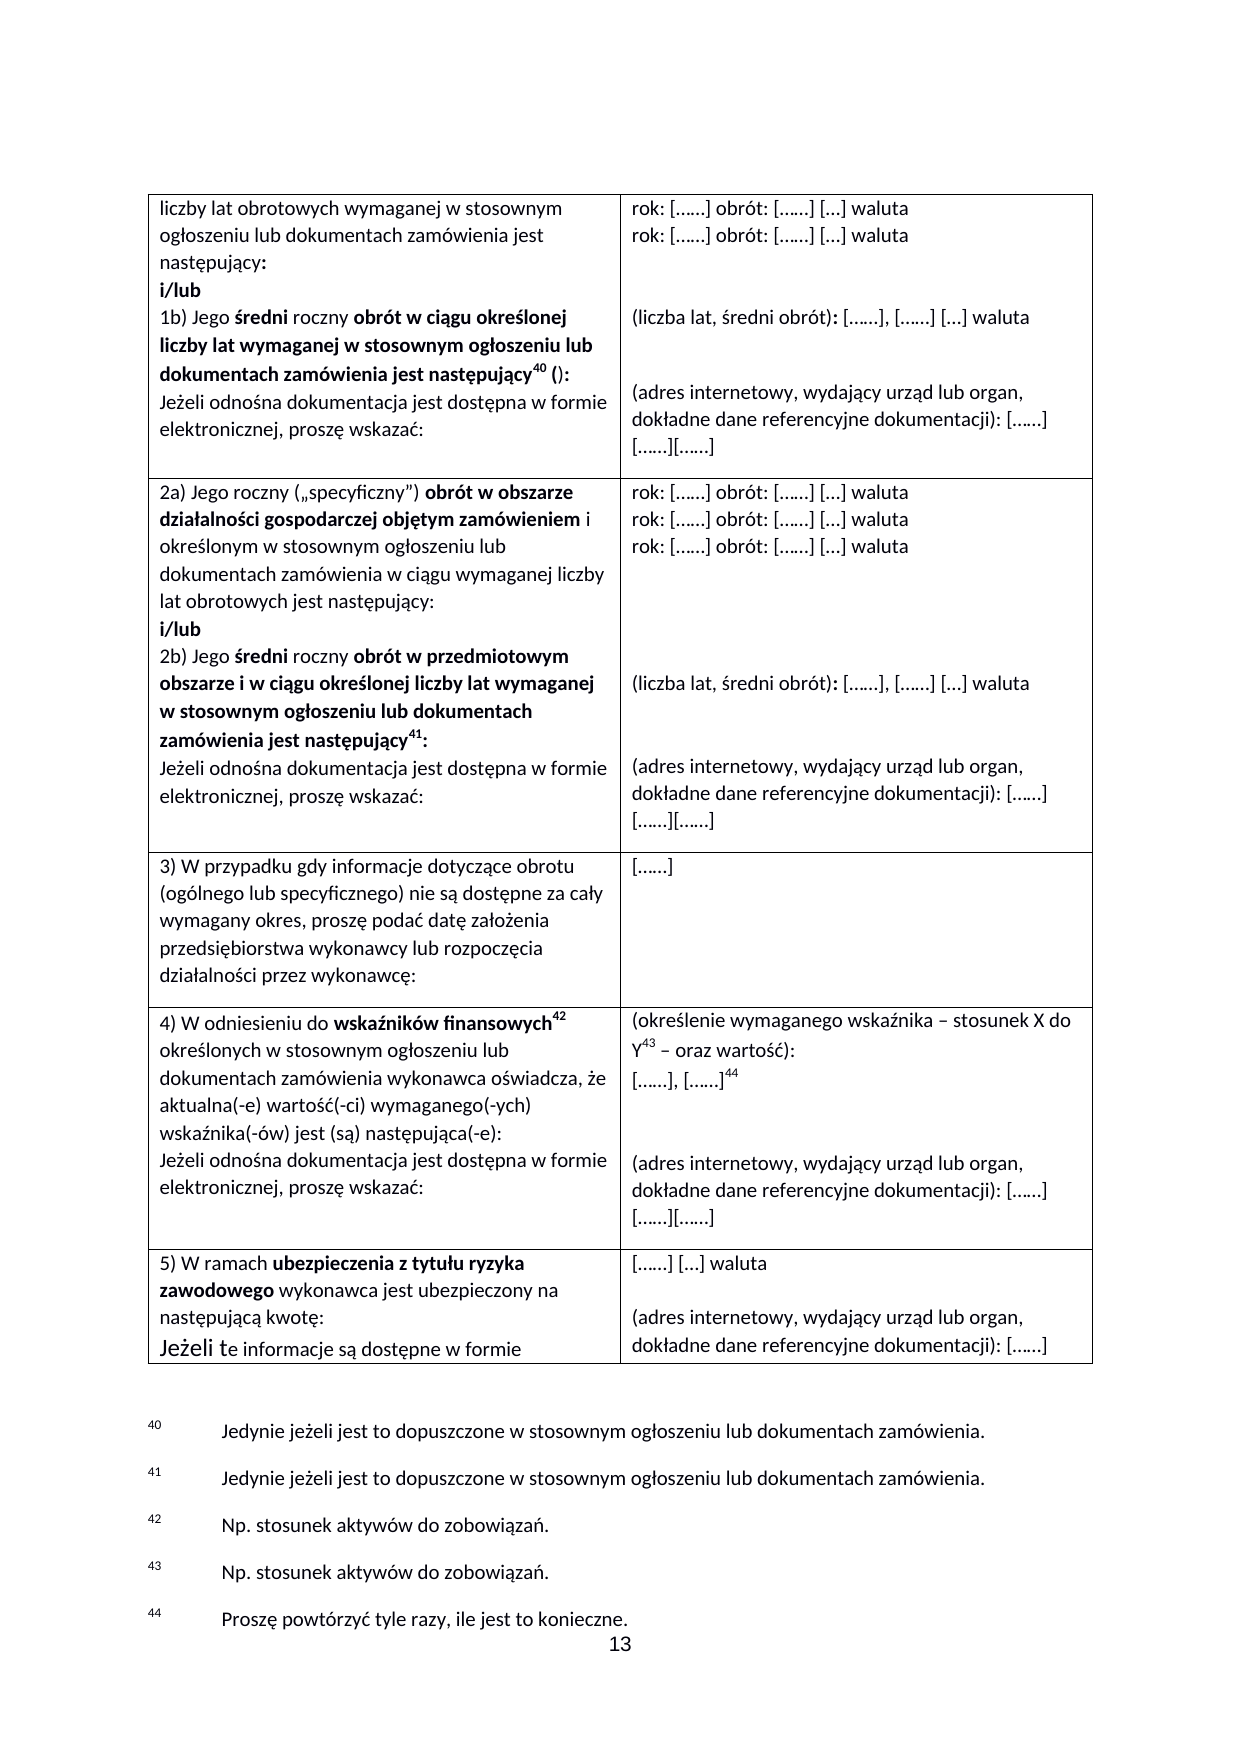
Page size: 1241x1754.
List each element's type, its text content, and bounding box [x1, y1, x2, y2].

table_cell 3) W przypadku gdy informacje dotyczące obrotu (ogólnego lub specyficznego) nie są dostępne za cały wymagany okres, proszę podać datę założenia przedsiębiorstwa wykonawcy lub rozpoczęcia działalności przez wykonawcę: [149, 853, 620, 1007]
table_cell [……] [621, 853, 1092, 1007]
table_cell 4) W odniesieniu do wskaźników finansowych określonych w stosownym ogłoszeniu lub dokumentach zamówienia wykonawca oświadcza, że aktualna(-e) wartość(-ci) wymaganego(-ych) wskaźnika(-ów) jest (są) następująca(-e): Jeżeli odnośna dokumentacja jest dostępna w formie elektronicznej, proszę wskazać: [149, 1008, 620, 1249]
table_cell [149, 195, 620, 478]
table_cell (określenie wymaganego wskaźnika – stosunek X do Y – oraz wartość): [……], [……] (adres internetowy, wydający urząd lub organ, dokładne dane referencyjne dokumentacji): [……][……][……] [621, 1008, 1092, 1249]
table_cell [621, 195, 1092, 478]
table_cell 2a) Jego roczny („specyficzny”) obrót w obszarze działalności gospodarczej objętym zamówieniem i określonym w stosownym ogłoszeniu lub dokumentach zamówienia w ciągu wymaganej liczby lat obrotowych jest następujący: i/lub 2b) Jego średni roczny obrót w przedmiotowym obszarze i w ciągu określonej liczby lat wymaganej w stosownym ogłoszeniu lub dokumentach zamówienia jest następujący: Jeżeli odnośna dokumentacja jest dostępna w formie elektronicznej, proszę wskazać: [149, 479, 620, 852]
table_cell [149, 1250, 620, 1363]
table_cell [621, 1250, 1092, 1363]
